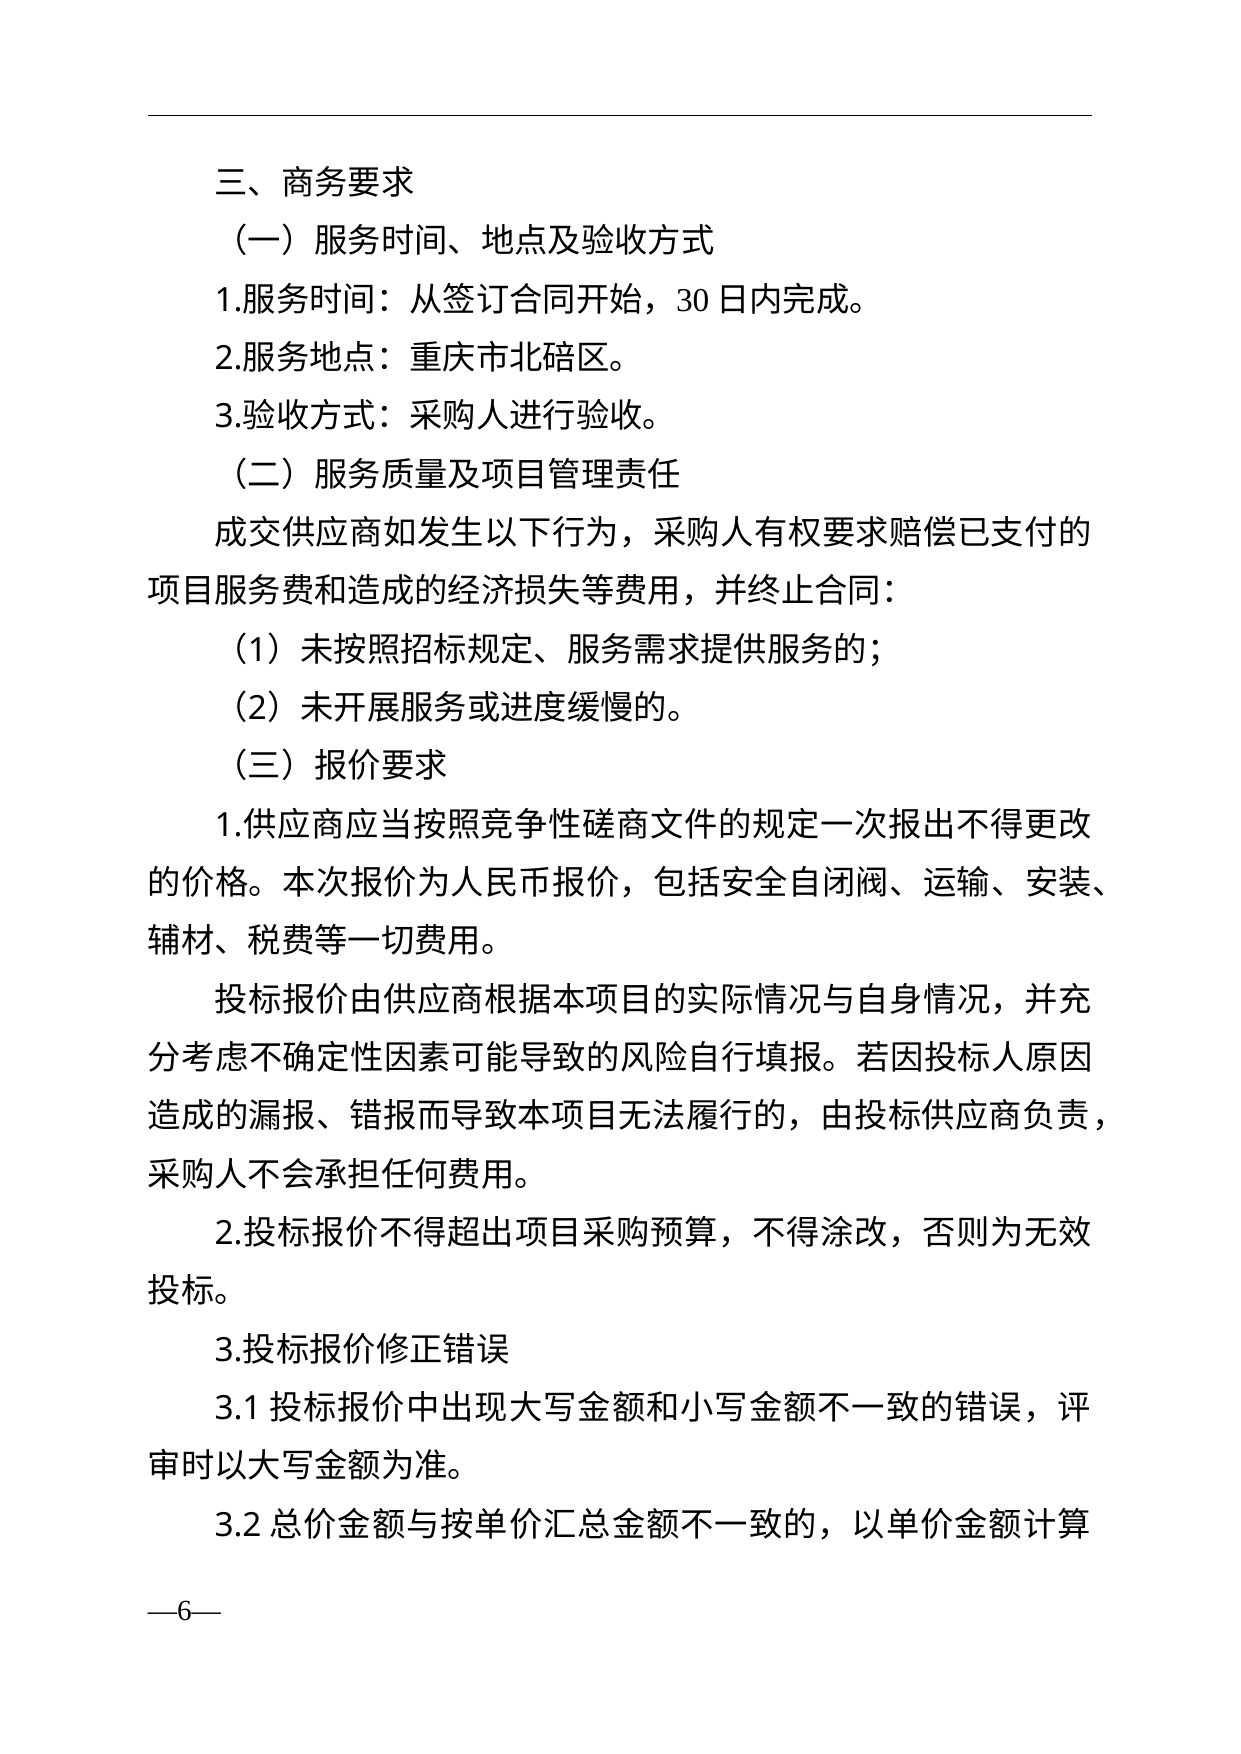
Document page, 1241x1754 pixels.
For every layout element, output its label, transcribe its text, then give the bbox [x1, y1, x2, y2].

text （三）报价要求 [148, 731, 1092, 789]
text 2.服务地点：重庆市北碚区。 [148, 323, 1092, 381]
text 3.投标报价修正错误 [148, 1314, 1092, 1373]
text 1.供应商应当按照竞争性磋商文件的规定一次报出不得更改的价格。本次报价为人民币报价，包括安全自闭阀、运输、安装、辅材、税费等一切费用。 [148, 789, 1092, 964]
text （一）服务时间、地点及验收方式 [148, 206, 1092, 264]
text 投标报价由供应商根据本项目的实际情况与自身情况，并充分考虑不确定性因素可能导致的风险自行填报。若因投标人原因造成的漏报、错报而导致本项目无法履行的，由投标供应商负责，采购人不会承担任何费用。 [148, 964, 1092, 1198]
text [148, 1489, 1092, 1548]
text 成交供应商如发生以下行为，采购人有权要求赔偿已支付的项目服务费和造成的经济损失等费用，并终止合同： [148, 498, 1092, 614]
text 2.投标报价不得超出项目采购预算，不得涂改，否则为无效投标。 [148, 1198, 1092, 1314]
text 1.服务时间：从签订合同开始，30日内完成。 [148, 264, 1092, 323]
text （二）服务质量及项目管理责任 [148, 439, 1092, 498]
text 3.验收方式：采购人进行验收。 [148, 381, 1092, 439]
text （2）未开展服务或进度缓慢的。 [148, 673, 1092, 731]
text 3.1投标报价中出现大写金额和小写金额不一致的错误，评审时以大写金额为准。 [148, 1373, 1092, 1489]
text 三、商务要求 [148, 148, 1092, 206]
text （1）未按照招标规定、服务需求提供服务的； [148, 614, 1092, 673]
